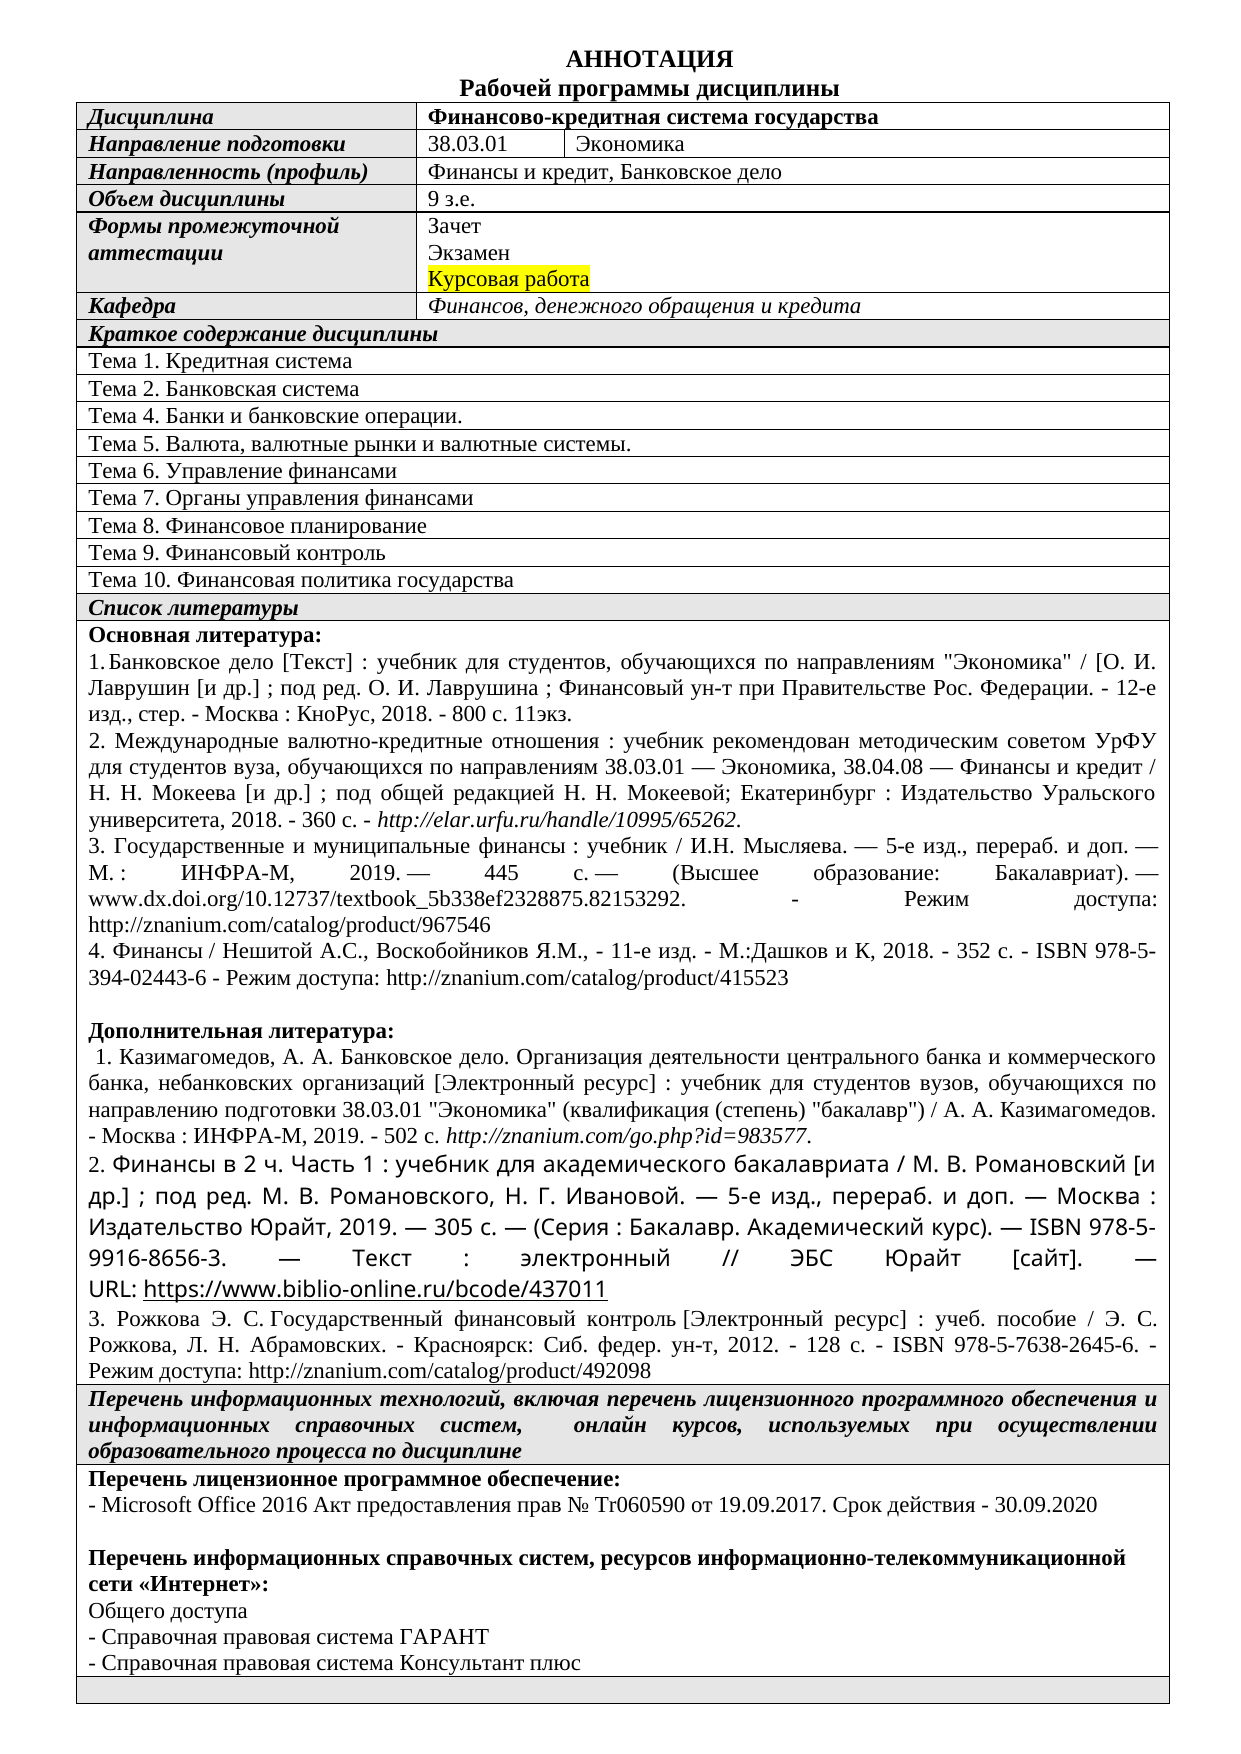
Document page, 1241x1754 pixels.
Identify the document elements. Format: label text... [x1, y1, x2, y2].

table_cell Зачет Экзамен Курсовая работа [417, 213, 1169, 292]
table_cell Тема 1. Кредитная система [77, 348, 1169, 374]
table_cell Формы промежуточной аттестации [77, 213, 416, 292]
table_cell Финансы и кредит, Банковское дело [417, 158, 1169, 184]
text Рабочей программы дисциплины [118, 73, 1181, 102]
table_cell Тема 4. Банки и банковские операции. [77, 402, 1169, 428]
table_cell Основная литература: 1. Банковское дело [Текст] : учебник для студентов, обучающихся по направлениям "Экономика" / [О. И. Лаврушин [и др.] ; под ред. О. И. Лаврушина ; Финансовый ун-т при Правительстве Рос. Федерации. - 12-е изд., стер. - Москва : КноРус, 2018. - 800 с. 11экз. 2. Международные валютно-кредитные отношения : учебник рекомендован методическим советом УрФУ для студентов вуза, обучающихся по направлениям 38.03.01 — Экономика, 38.04.08 — Финансы и кредит / Н. Н. Мокеева [и др.] ; под общей редакцией Н. Н. Мокеевой; Екатеринбург : Издательство Уральского университета, 2018. - 360 с. - http://elar.urfu.ru/handle/10995/65262. 3. Государственные и муниципальные финансы : учебник / И.Н. Мысляева. — 5-е изд., перераб. и доп. — М. : ИНФРА-М, 2019. — 445 с. — (Высшее образование: Бакалавриат). — www.dx.doi.org/10.12737/textbook_5b338ef2328875.82153292. - Режим доступа: http://znanium.com/catalog/product/967546 4. Финансы / Нешитой А.С., Воскобойников Я.М., - 11-е изд. - М.:Дашков и К, 2018. - 352 с. - ISBN 978-5-394-02443-6 - Режим доступа: http://znanium.com/catalog/product/415523 Дополнительная литература: 1. Казимагомедов, А. А. Банковское дело. Организация деятельности центрального банка и коммерческого банка, небанковских организаций [Электронный ресурс] : учебник для студентов вузов, обучающихся по направлению подготовки 38.03.01 "Экономика" (квалификация (степень) "бакалавр") / А. А. Казимагомедов. - Москва : ИНФРА-М, 2019. - 502 с. http://znanium.com/go.php?id=983577. 2. Финансы в 2 ч. Часть 1 : учебник для академического бакалавриата / М. В. Романовский [и др.] ; под ред. М. В. Романовского, Н. Г. Ивановой. — 5-е изд., перераб. и доп. — Москва : Издательство Юрайт, 2019. — 305 с. — (Серия : Бакалавр. Академический курс). — ISBN 978-5-9916-8656-3. — Текст : электронный // ЭБС Юрайт [сайт]. — URL: https://www.biblio-online.ru/bcode/437011 3. Рожкова Э. С. Государственный финансовый контроль [Электронный ресурс] : учеб. пособие / Э. С. Рожкова, Л. Н. Абрамовских. - Красноярск: Сиб. федер. ун-т, 2012. - 128 с. - ISBN 978-5-7638-2645-6. - Режим доступа: http://znanium.com/catalog/product/492098 [77, 621, 1169, 1384]
table_cell Экономика [565, 130, 1169, 157]
table_cell 38.03.01 [417, 130, 564, 157]
table_cell Перечень лицензионное программное обеспечение: - Microsoft Office 2016 Акт предоставления прав № Tr060590 от 19.09.2017. Срок действия - 30.09.2020 Перечень информационных справочных систем, ресурсов информационно-телекоммуникационной сети «Интернет»: Общего доступа - Справочная правовая система ГАРАНТ - Справочная правовая система Консультант плюс [77, 1465, 1169, 1676]
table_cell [77, 1677, 1169, 1703]
table_cell Тема 5. Валюта, валютные рынки и валютные системы. [77, 430, 1169, 456]
table_cell Тема 6. Управление финансами [77, 457, 1169, 483]
table_cell Тема 9. Финансовый контроль [77, 539, 1169, 566]
table_cell Объем дисциплины [77, 185, 416, 211]
table_cell Краткое содержание дисциплины [77, 320, 1169, 346]
table_cell Кафедра [77, 293, 416, 319]
table_cell Тема 7. Органы управления финансами [77, 484, 1169, 511]
table_cell 9 з.е. [417, 185, 1169, 211]
table_cell Тема 8. Финансовое планирование [77, 512, 1169, 538]
table_cell Направление подготовки [77, 130, 416, 157]
table_cell Список литературы [77, 594, 1169, 620]
table_cell Финансов, денежного обращения и кредита [417, 293, 1169, 319]
table_cell Тема 10. Финансовая политика государства [77, 567, 1169, 593]
table_header Финансово-кредитная система государства [417, 103, 1169, 129]
table_cell Направленность (профиль) [77, 158, 416, 184]
text АННОТАЦИЯ [118, 44, 1181, 73]
table_cell Перечень информационных технологий, включая перечень лицензионного программного обеспечения и информационных справочных систем, онлайн курсов, используемых при осуществлении образовательного процесса по дисциплине [77, 1385, 1169, 1464]
table_header Дисциплина [77, 103, 416, 129]
table_cell Тема 2. Банковская система [77, 375, 1169, 401]
